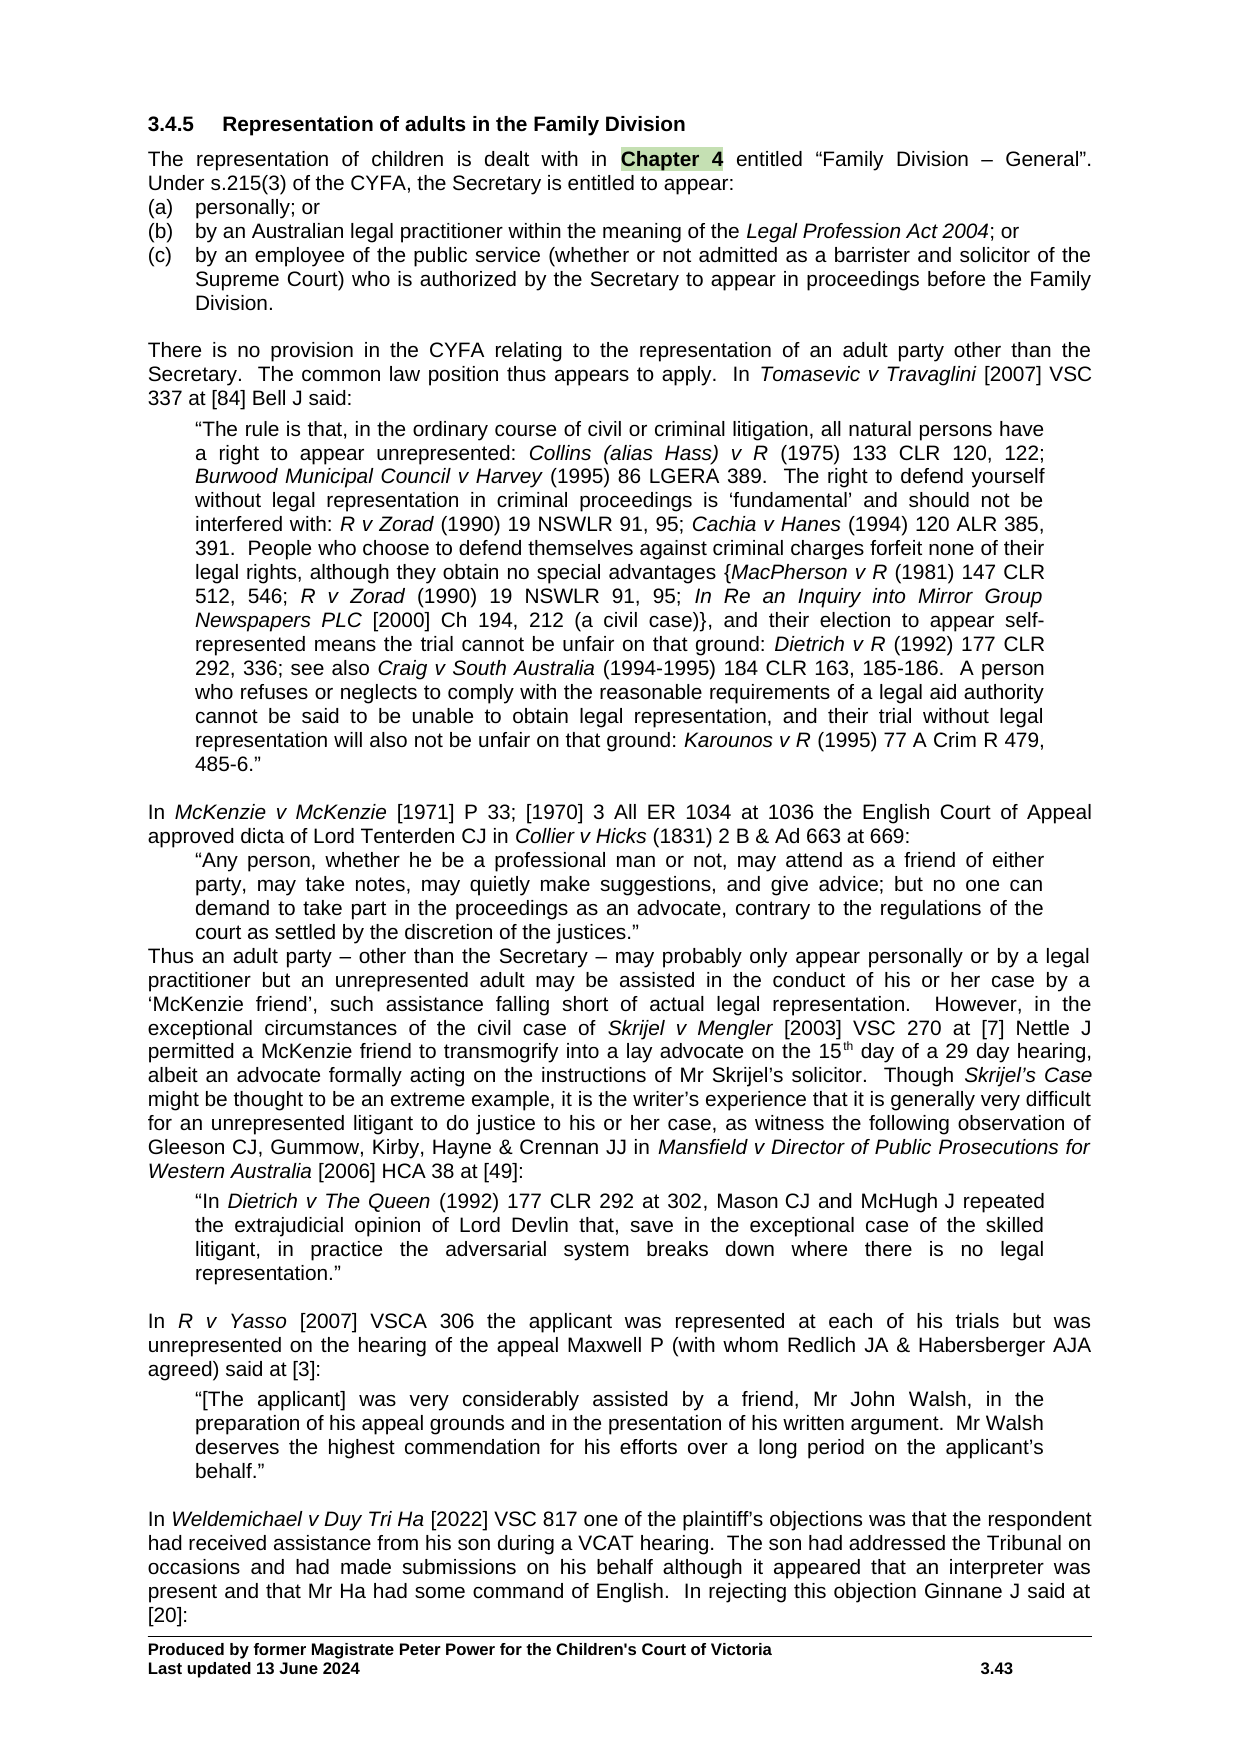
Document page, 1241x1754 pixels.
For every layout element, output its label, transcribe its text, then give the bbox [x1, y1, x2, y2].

text “Any person, whether he be a professional man or not, may attend as a friend of either party, may take notes, may quietly make suggestions, and give advice; but no one can demand to take part in the proceedings as an advocate, contrary to the regulations of the court as settled by the discretion of the justices.” [195, 848, 1045, 943]
text Thus an adult party – other than the Secretary – may probably only appear personally or by a legal practitioner but an unrepresented adult may be assisted in the conduct of his or her case by a ‘McKenzie friend’, such assistance falling short of actual legal representation. However, in the exceptional circumstances of the civil case of Skrijel v Mengler [2003] VSC 270 at [7] Nettle J permitted a McKenzie friend to transmogrify into a lay advocate on the 15th day of a 29 day hearing, albeit an advocate formally acting on the instructions of Mr Skrijel’s solicitor. Though Skrijel’s Case might be thought to be an extreme example, it is the writer’s experience that it is generally very difficult for an unrepresented litigant to do justice to his or her case, as witness the following observation of Gleeson CJ, Gummow, Kirby, Hayne & Crennan JJ in Mansfield v Director of Public Prosecutions for Western Australia [2006] HCA 38 at [49]: [148, 943, 1092, 1183]
text “[The applicant] was very considerably assisted by a friend, Mr John Walsh, in the preparation of his appeal grounds and in the presentation of his written argument. Mr Walsh deserves the highest commendation for his efforts over a long period on the applicant’s behalf.” [195, 1387, 1045, 1483]
text In McKenzie v McKenzie [1971] P 33; [1970] 3 All ER 1034 at 1036 the English Court of Appeal approved dicta of Lord Tenterden CJ in Collier v Hicks (1831) 2 B & Ad 663 at 669: [148, 800, 1092, 848]
text The representation of children is dealt with in Chapter 4 entitled “Family Division – General”. Under s.215(3) of the CYFA, the Secretary is entitled to appear: [148, 147, 1092, 194]
text (a) personally; or [148, 194, 1092, 218]
text There is no provision in the CYFA relating to the representation of an adult party other than the Secretary. The common law position thus appears to apply. In Tomasevic v Travaglini [2007] VSC 337 at [84] Bell J said: [148, 338, 1092, 410]
text In Weldemichael v Duy Tri Ha [2022] VSC 817 one of the plaintiff’s objections was that the respondent had received assistance from his son during a VCAT hearing. The son had addressed the Tribunal on occasions and had made submissions on his behalf although it appeared that an interpreter was present and that Mr Ha had some command of English. In rejecting this objection Ginnane J said at [20]: [148, 1507, 1092, 1627]
text “In Dietrich v The Queen (1992) 177 CLR 292 at 302, Mason CJ and McHugh J repeated the extrajudicial opinion of Lord Devlin that, save in the exceptional case of the skilled litigant, in practice the adversarial system breaks down where there is no legal representation.” [195, 1189, 1045, 1285]
text (b) by an Australian legal practitioner within the meaning of the Legal Profession Act 2004; or [148, 218, 1092, 242]
subtitle 3.4.5 Representation of adults in the Family Division [148, 112, 1092, 136]
text (c) by an employee of the public service (whether or not admitted as a barrister and solicitor of the Supreme Court) who is authorized by the Secretary to appear in proceedings before the Family Division. [148, 242, 1092, 314]
text “The rule is that, in the ordinary course of civil or criminal litigation, all natural persons have a right to appear unrepresented: Collins (alias Hass) v R (1975) 133 CLR 120, 122; Burwood Municipal Council v (1995) 86 LGERA 389. The right to defend yourself without legal representation in criminal proceedings is ‘fundamental’ and should not be interfered with: R v Zorad (1990) 19 NSWLR 91, 95; Cachia v Hanes (1994) 120 ALR 385, 391. People who choose to defend themselves against criminal charges forfeit none of their legal rights, although they obtain no special advantages {MacPherson v R (1981) 147 CLR 512, 546; R v Zorad (1990) 19 NSWLR 91, 95; In Re an Inquiry into Mirror Group Newspapers PLC [2000] Ch 194, 212 (a civil case)}, and their election to appear self-represented means the trial cannot be unfair on that ground: Dietrich v R (1992) 177 CLR 292, 336; see also Craig v South Australia (1994-1995) 184 CLR 163, 185-186. A person who refuses or neglects to comply with the reasonable requirements of a legal aid authority cannot be said to be unable to obtain legal representation, and their trial without legal representation will also not be unfair on that ground: Karounos v R (1995) 77 A Crim R 479, 485-6.” [195, 416, 1045, 776]
text In R v Yasso [2007] VSCA 306 the applicant was represented at each of his trials but was unrepresented on the hearing of the appeal Maxwell P (with whom Redlich JA & Habersberger AJA agreed) said at [3]: [148, 1309, 1092, 1381]
